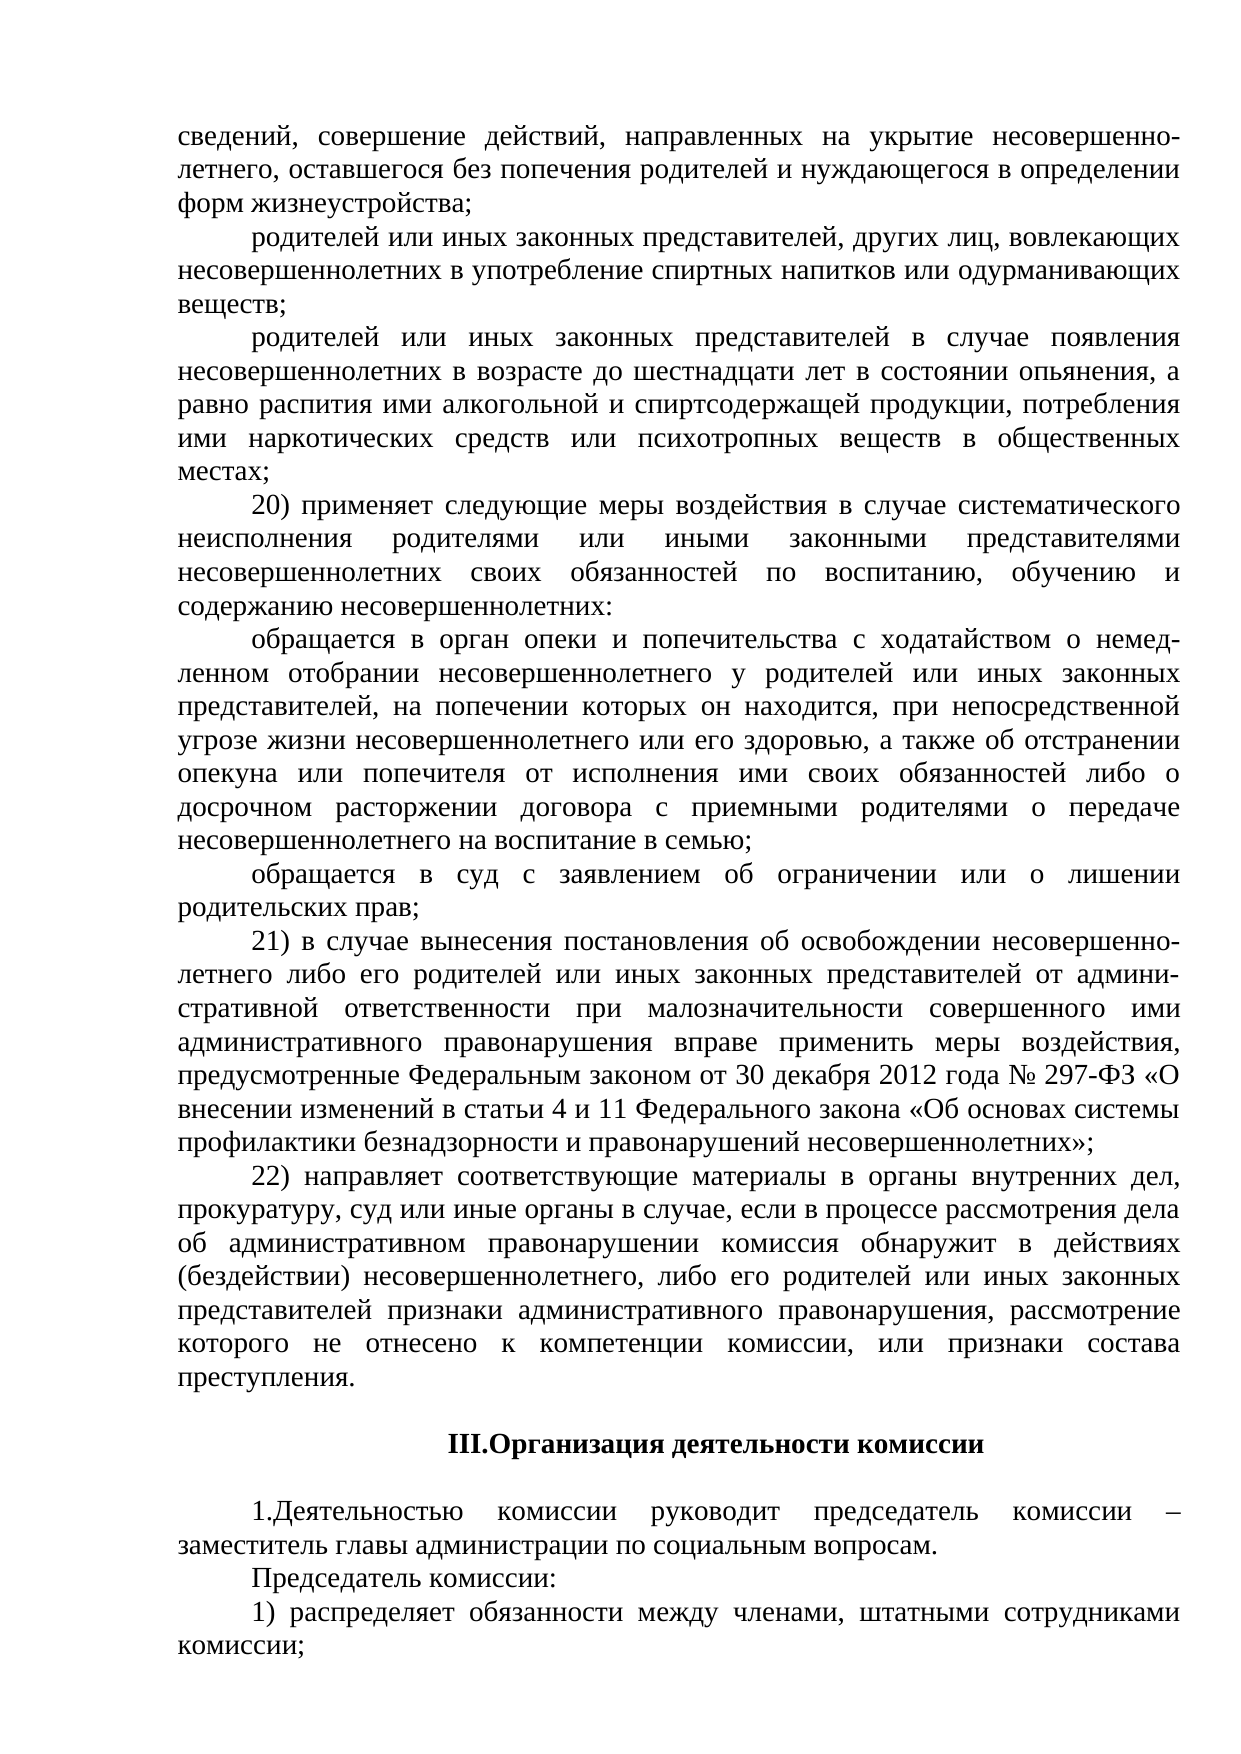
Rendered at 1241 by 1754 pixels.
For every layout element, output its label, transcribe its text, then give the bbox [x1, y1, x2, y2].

text родителей или иных законных представителей, других лиц, вовлекающих несовершеннолетних в употребление спиртных напитков или одурманивающих веществ; [177, 219, 1181, 319]
text 1) распределяет обязанности между членами, штатными сотрудниками комиссии; [177, 1594, 1181, 1661]
text родителей или иных законных представителей в случае появления несовершеннолетних в возрасте до шестнадцати лет в состоянии опьянения, а равно распития ими алкогольной и спиртсодержащей продукции, потребления ими наркотических средств или психотропных веществ в общественных местах; [177, 319, 1181, 487]
text III.Организация деятельности комиссии [177, 1426, 1181, 1460]
text обращается в орган опеки и попечительства с ходатайством о немед-ленном отобрании несовершеннолетнего у родителей или иных законных представителей, на попечении которых он находится, при непосредственной угрозе жизни несовершеннолетнего или его здоровью, а также об отстранении опекуна или попечителя от исполнения ими своих обязанностей либо о досрочном расторжении договора с приемными родителями о передаче несовершеннолетнего на воспитание в семью; [177, 621, 1181, 856]
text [177, 118, 1181, 219]
text 22) направляет соответствующие материалы в органы внутренних дел, прокуратуру, суд или иные органы в случае, если в процессе рассмотрения дела об административном правонарушении комиссия обнаружит в действиях (бездействии) несовершеннолетнего, либо его родителей или иных законных представителей признаки административного правонарушения, рассмотрение которого не отнесено к компетенции комиссии, или признаки состава преступления. [177, 1158, 1181, 1393]
text 21) в случае вынесения постановления об освобождении несовершенно-летнего либо его родителей или иных законных представителей от админи-стративной ответственности при малозначительности совершенного ими административного правонарушения вправе применить меры воздействия, предусмотренные Федеральным законом от 30 декабря 2012 года № 297-ФЗ «О внесении изменений в статьи 4 и 11 Федерального закона «Об основах системы профилактики безнадзорности и правонарушений несовершеннолетних»; [177, 923, 1181, 1158]
text 1.Деятельностью комиссии руководит председатель комиссии – заместитель главы администрации по социальным вопросам. [177, 1493, 1181, 1560]
text Председатель комиссии: [177, 1560, 1181, 1594]
text обращается в суд с заявлением об ограничении или о лишении родительских прав; [177, 856, 1181, 923]
text 20) применяет следующие меры воздействия в случае систематического неисполнения родителями или иными законными представителями несовершеннолетних своих обязанностей по воспитанию, обучению и содержанию несовершеннолетних: [177, 487, 1181, 621]
